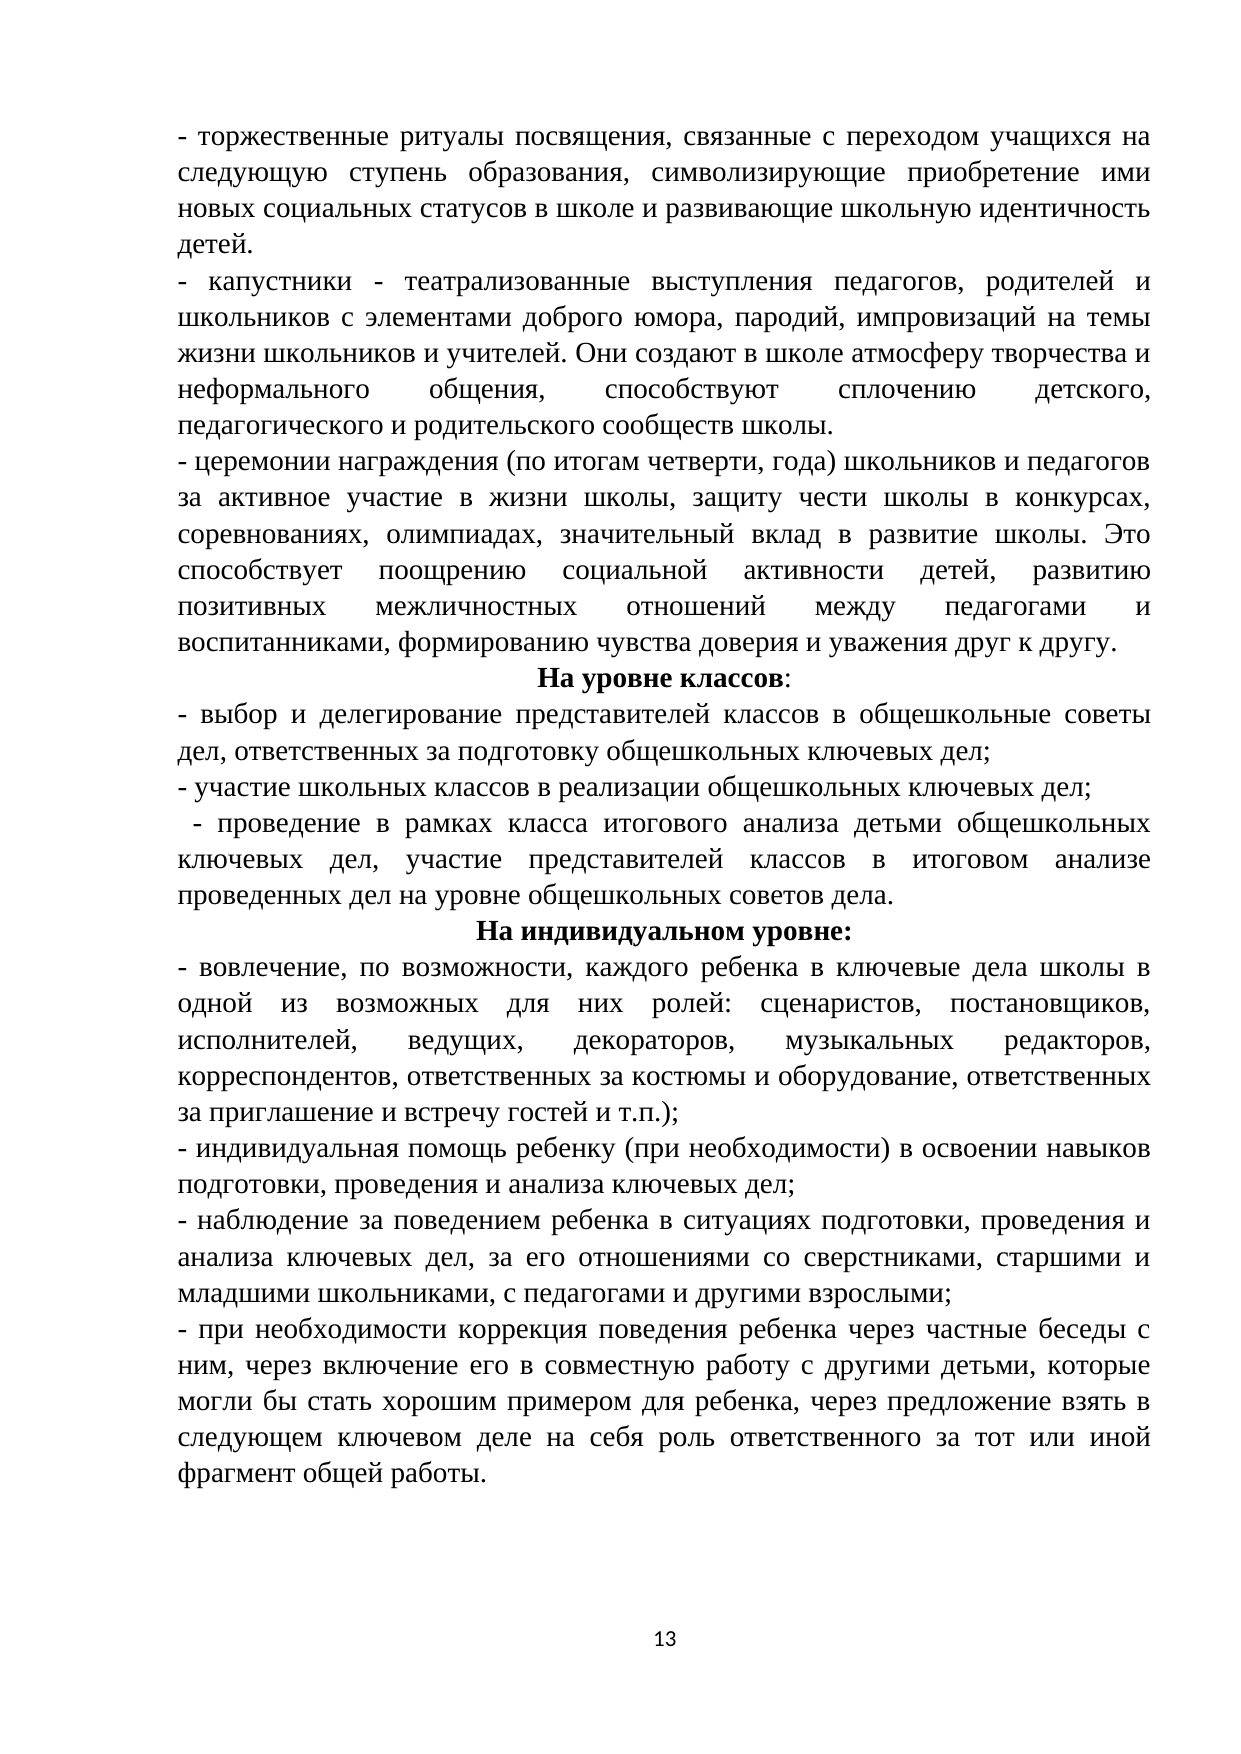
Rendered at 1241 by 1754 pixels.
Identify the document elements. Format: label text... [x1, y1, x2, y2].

text На индивидуальном уровне: [177, 913, 1152, 947]
text - вовлечение, по возможности, каждого ребенка в ключевые дела школы в одной из возможных для них ролей: сценаристов, постановщиков, исполнителей, ведущих, декораторов, музыкальных редакторов, корреспондентов, ответственных за костюмы и оборудование, ответственных за приглашение и встречу гостей и т.п.); [177, 949, 1152, 1128]
text - выбор и делегирование представителей классов в общешкольные советы дел, ответственных за подготовку общешкольных ключевых дел; [177, 696, 1152, 766]
text - индивидуальная помощь ребенку (при необходимости) в освоении навыков подготовки, проведения и анализа ключевых дел; [177, 1130, 1152, 1200]
text - наблюдение за поведением ребенка в ситуациях подготовки, проведения и анализа ключевых дел, за его отношениями со сверстниками, старшими и младшими школьниками, с педагогами и другими взрослыми; [177, 1202, 1152, 1308]
text - при необходимости коррекция поведения ребенка через частные беседы с ним, через включение его в совместную работу с другими детьми, которые могли бы стать хорошим примером для ребенка, через предложение взять в следующем ключевом деле на себя роль ответственного за тот или иной фрагмент общей работы. [177, 1311, 1152, 1489]
text - торжественные ритуалы посвящения, связанные с переходом учащихся на следующую ступень образования, символизирующие приобретение ими новых социальных статусов в школе и развивающие школьную идентичность детей. [177, 118, 1152, 260]
text На уровне классов: [177, 660, 1152, 694]
text - капустники - театрализованные выступления педагогов, родителей и школьников с элементами доброго юмора, пародий, импровизаций на темы жизни школьников и учителей. Они создают в школе атмосферу творчества и неформального общения, способствуют сплочению детского, педагогического и родительского сообществ школы. [177, 263, 1152, 441]
text - церемонии награждения (по итогам четверти, года) школьников и педагогов за активное участие в жизни школы, защиту чести школы в конкурсах, соревнованиях, олимпиадах, значительный вклад в развитие школы. Это способствует поощрению социальной активности детей, развитию позитивных межличностных отношений между педагогами и воспитанниками, формированию чувства доверия и уважения друг к другу. [177, 443, 1152, 658]
text - участие школьных классов в реализации общешкольных ключевых дел; [177, 769, 1152, 802]
text - проведение в рамках класса итогового анализа детьми общешкольных ключевых дел, участие представителей классов в итоговом анализе проведенных дел на уровне общешкольных советов дела. [177, 805, 1152, 911]
